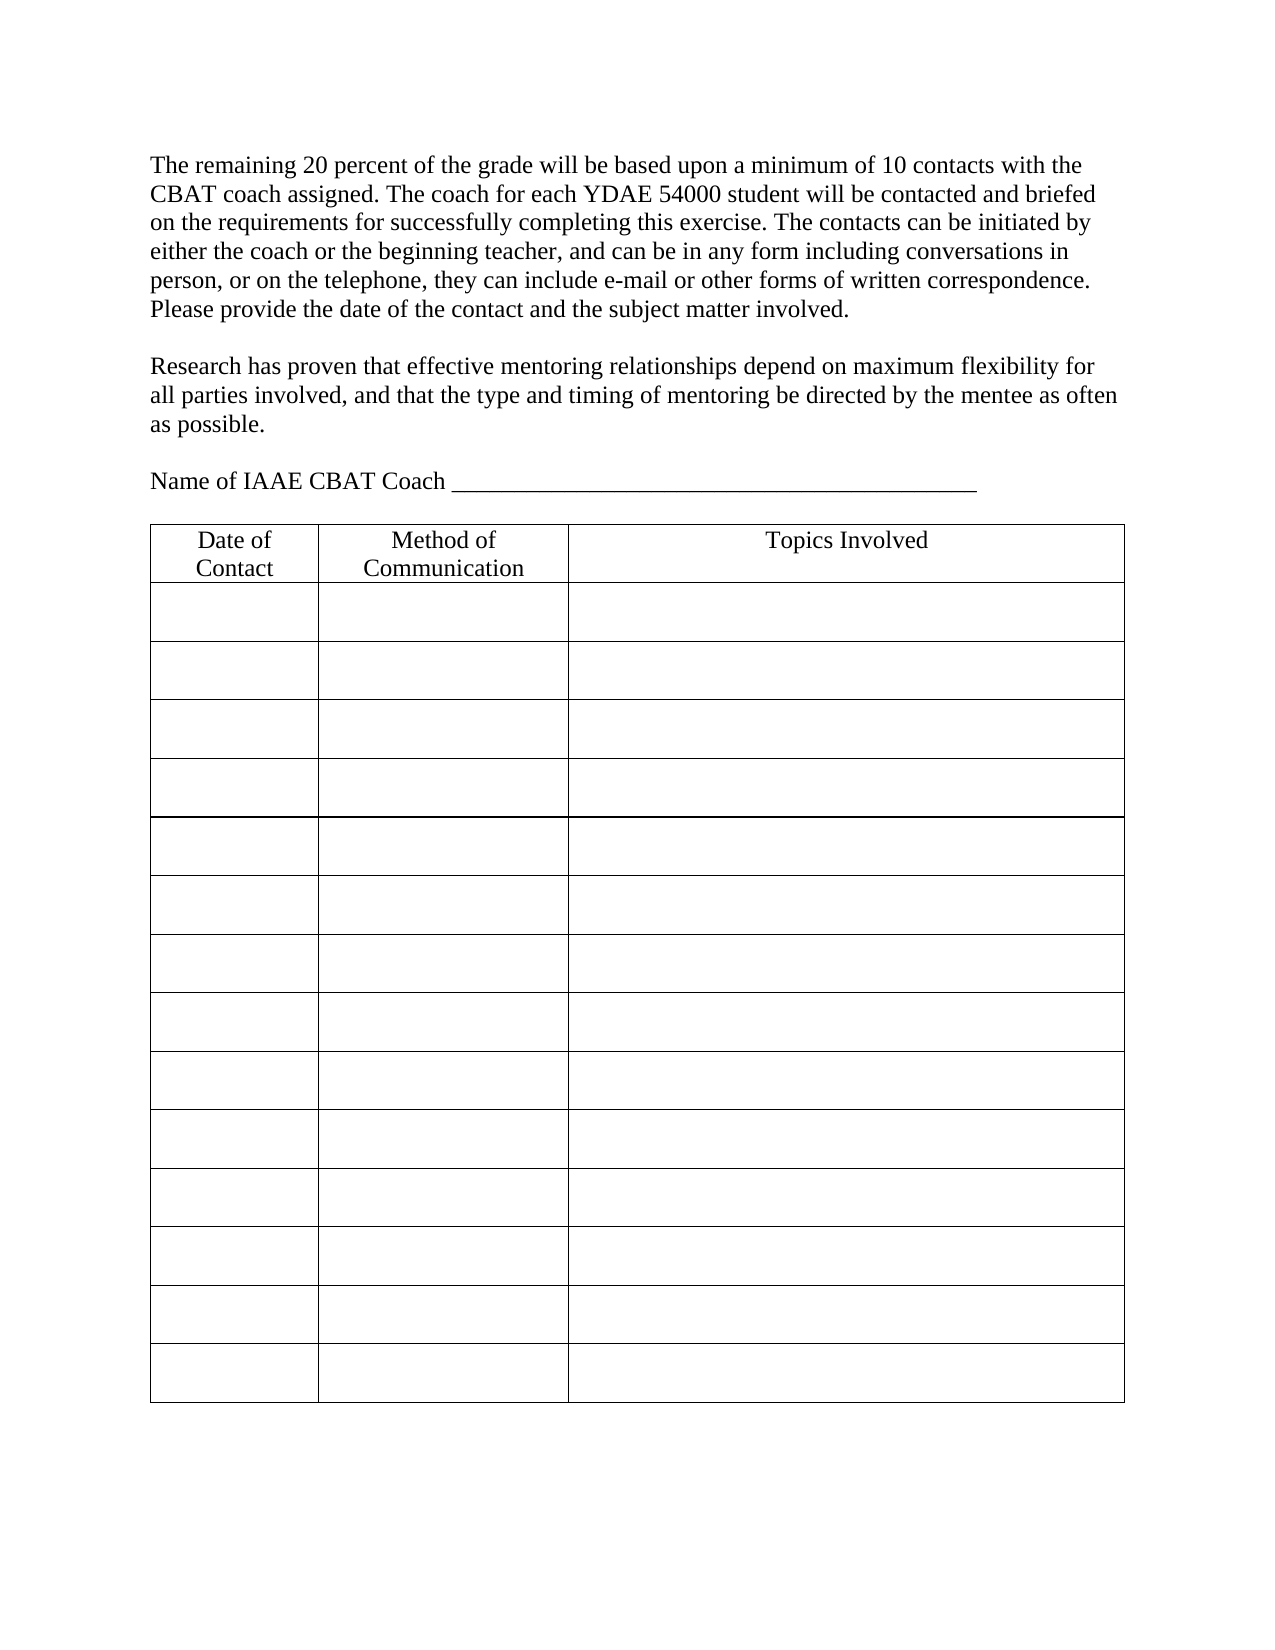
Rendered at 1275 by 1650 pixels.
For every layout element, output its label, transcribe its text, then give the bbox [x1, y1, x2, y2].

table_cell [319, 993, 568, 1051]
table_cell [319, 1227, 568, 1285]
table_cell [319, 642, 568, 699]
table_cell [569, 993, 1124, 1051]
table_cell [319, 935, 568, 992]
table_header Topics Involved [569, 525, 1124, 582]
table_cell [319, 583, 568, 641]
table_cell [569, 1052, 1124, 1109]
table_cell [569, 1169, 1124, 1226]
table_cell [569, 935, 1124, 992]
table_cell [151, 759, 318, 816]
table_cell [319, 1110, 568, 1168]
table_cell [151, 935, 318, 992]
table_header Method of Communication [319, 525, 568, 582]
table_cell [569, 1110, 1124, 1168]
table_cell [319, 818, 568, 875]
table_cell [319, 1286, 568, 1343]
table_cell [569, 818, 1124, 875]
table_cell [151, 583, 318, 641]
table_cell [319, 700, 568, 758]
table_cell [569, 642, 1124, 699]
table_cell [569, 876, 1124, 933]
table_cell [151, 1227, 318, 1285]
table_cell [151, 1286, 318, 1343]
text Research has proven that effective mentoring relationships depend on maximum flexibility for all parties involved, and that the type and timing of mentoring be directed by the mentee as often as possible. [150, 351, 1125, 437]
table_cell [569, 1344, 1124, 1402]
table_cell [151, 1344, 318, 1402]
table_header Date of Contact [151, 525, 318, 582]
table_cell [151, 1052, 318, 1109]
table_cell [151, 876, 318, 933]
table_cell [319, 1052, 568, 1109]
table_cell [319, 1169, 568, 1226]
table_cell [151, 993, 318, 1051]
table_cell [319, 1344, 568, 1402]
table_cell [151, 642, 318, 699]
table_cell [151, 1110, 318, 1168]
text Name of IAAE CBAT Coach __________________________________________ [150, 466, 1125, 495]
table_cell [569, 700, 1124, 758]
table_cell [151, 818, 318, 875]
table_cell [569, 583, 1124, 641]
table_cell [151, 700, 318, 758]
table_cell [569, 1286, 1124, 1343]
table_cell [319, 876, 568, 933]
table_cell [151, 1169, 318, 1226]
table_cell [569, 759, 1124, 816]
text The remaining 20 percent of the grade will be based upon a minimum of 10 contacts with the CBAT coach assigned. The coach for each YDAE 54000 student will be contacted and briefed on the requirements for successfully completing this exercise. The contacts can be initiated by either the coach or the beginning teacher, and can be in any form including conversations in person, or on the telephone, they can include e-mail or other forms of written correspondence. Please provide the date of the contact and the subject matter involved. [150, 150, 1125, 322]
table_cell [319, 759, 568, 816]
table_cell [569, 1227, 1124, 1285]
